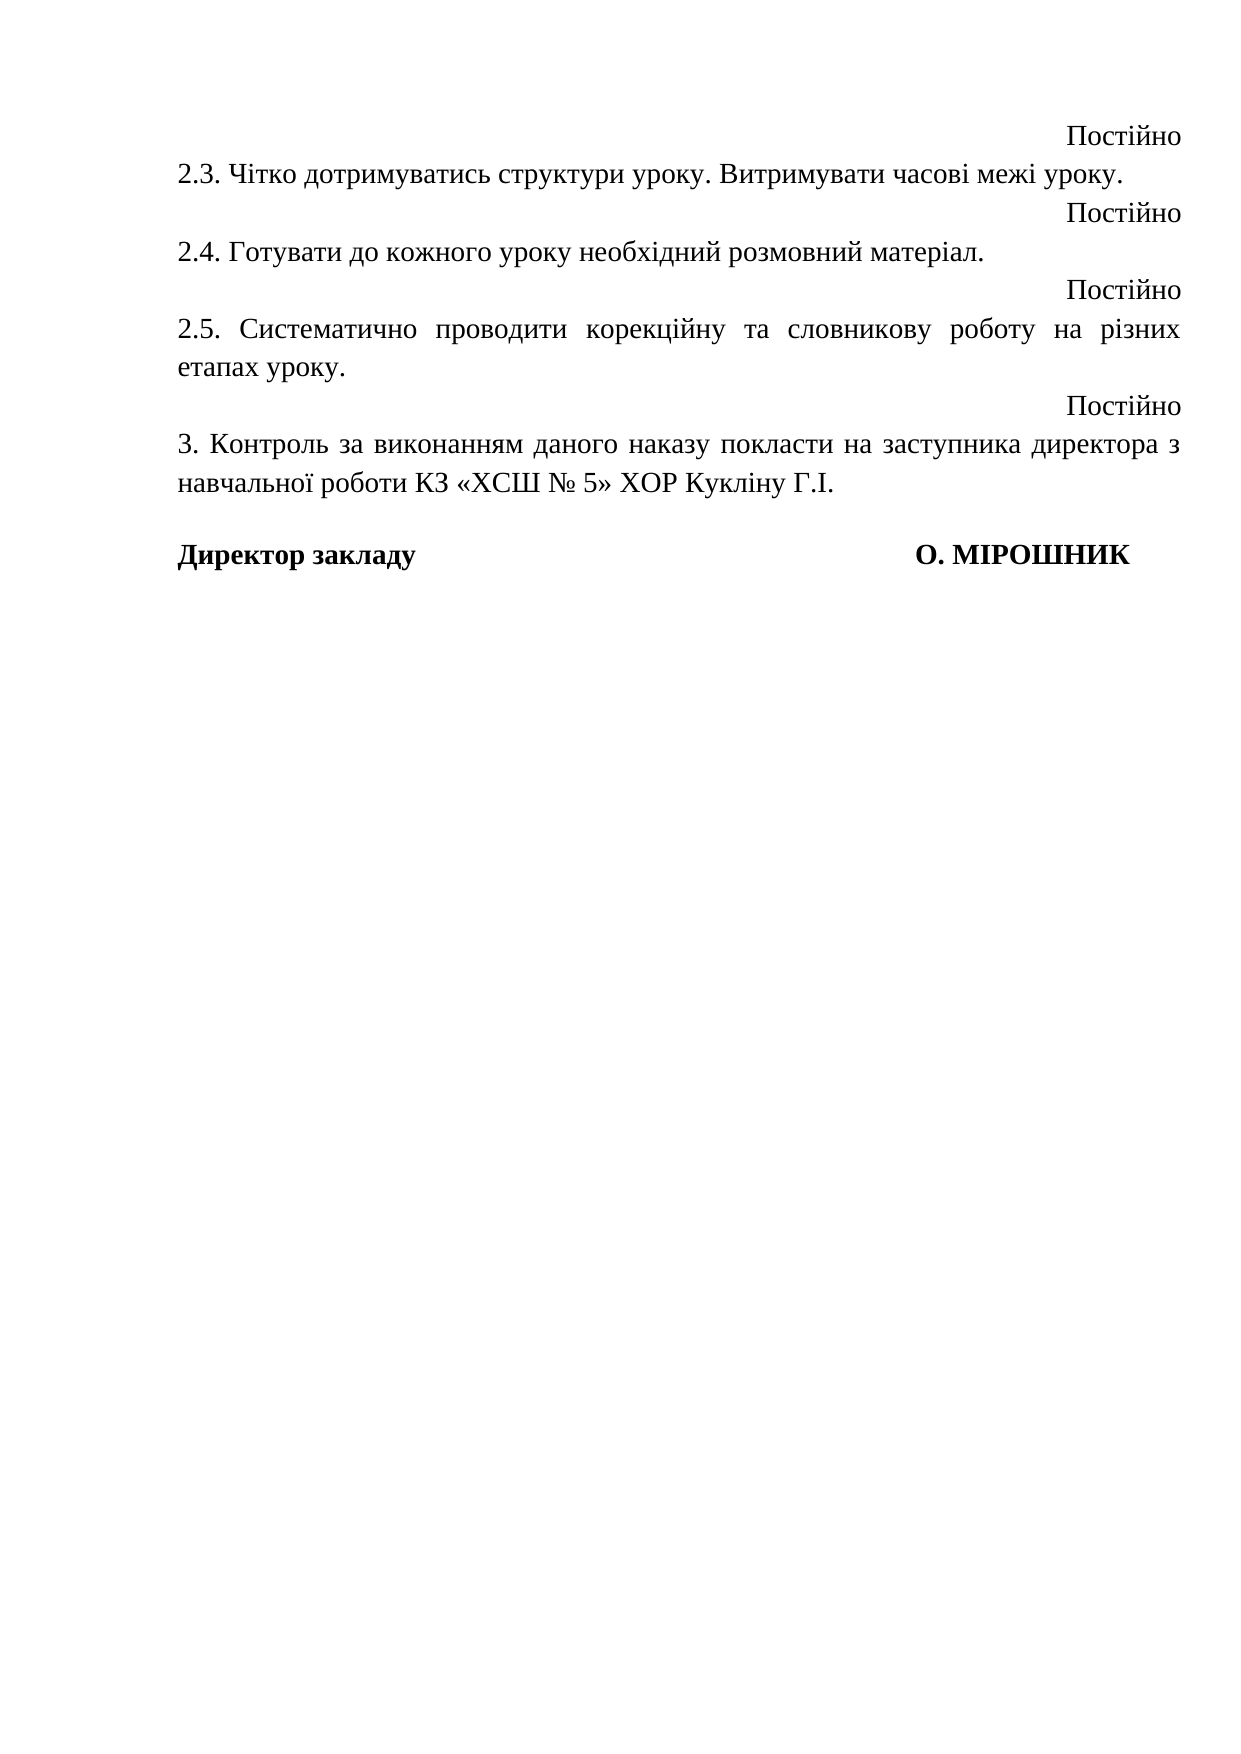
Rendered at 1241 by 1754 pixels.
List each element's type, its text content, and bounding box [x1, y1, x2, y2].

text 2.5. Систематично проводити корекційну та словникову роботу на різних етапах уроку. [177, 311, 1181, 383]
text Директор закладу О. МІРОШНИК [177, 537, 1181, 571]
text 2.4. Готувати до кожного уроку необхідний розмовний матеріал. [177, 234, 1181, 267]
text Постійно [177, 272, 1181, 306]
text 3. Контроль за виконанням даного наказу покласти на заступника директора з навчальної роботи КЗ «ХСШ № 5» ХОР Кукліну Г.І. [177, 426, 1181, 498]
text Постійно [177, 118, 1181, 152]
text Постійно [177, 195, 1181, 229]
text Постійно [177, 388, 1181, 421]
text 2.3. Чітко дотримуватись структури уроку. Витримувати часові межі уроку. [177, 157, 1181, 190]
